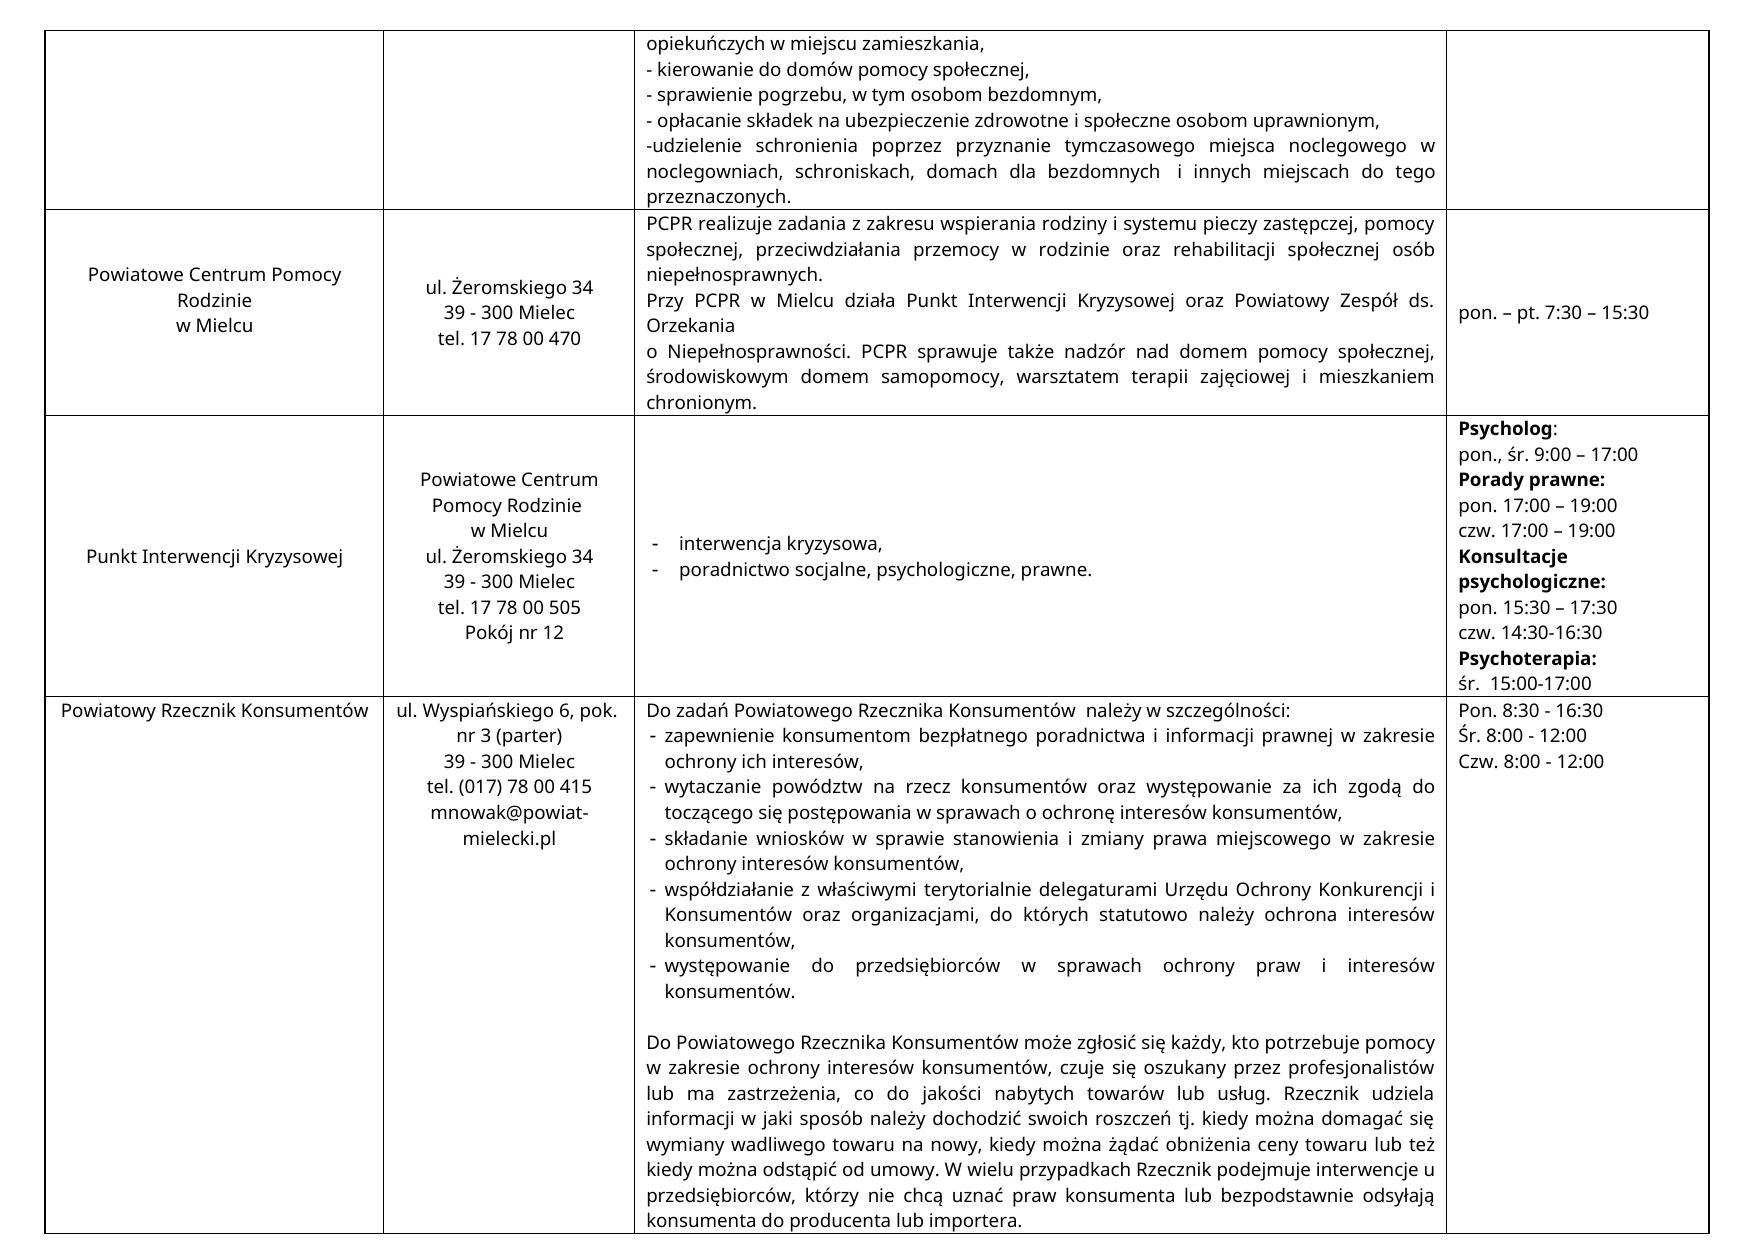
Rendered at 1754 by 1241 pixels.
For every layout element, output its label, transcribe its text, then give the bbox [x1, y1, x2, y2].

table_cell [46, 31, 383, 209]
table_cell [384, 31, 634, 209]
table_cell ul. Żeromskiego 34 39 - 300 Mielec tel. 17 78 00 470 [384, 210, 634, 414]
table_cell Punkt Interwencji Kryzysowej [46, 416, 383, 696]
table_cell Powiatowe Centrum Pomocy Rodzinie w Mielcu [46, 210, 383, 414]
table_cell PCPR realizuje zadania z zakresu wspierania rodziny i systemu pieczy zastępczej, pomocy społecznej, przeciwdziałania przemocy w rodzinie oraz rehabilitacji społecznej osób niepełnosprawnych. Przy PCPR w Mielcu działa Punkt Interwencji Kryzysowej oraz Powiatowy Zespół ds. Orzekania o Niepełnosprawności. PCPR sprawuje także nadzór nad domem pomocy społecznej, środowiskowym domem samopomocy, warsztatem terapii zajęciowej i mieszkaniem chronionym. [635, 210, 1446, 414]
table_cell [384, 697, 634, 1233]
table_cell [46, 697, 383, 1233]
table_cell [635, 697, 1446, 1233]
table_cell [1447, 697, 1708, 1233]
table_cell Powiatowe Centrum Pomocy Rodzinie w Mielcu ul. Żeromskiego 34 39 - 300 Mielec tel. 17 78 00 505 Pokój nr 12 [384, 416, 634, 696]
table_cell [635, 31, 1446, 209]
table_cell pon. – pt. 7:30 – 15:30 [1447, 210, 1708, 414]
table_cell Psycholog: pon., śr. 9:00 – 17:00 Porady prawne: pon. 17:00 – 19:00 czw. 17:00 – 19:00 Konsultacje psychologiczne: pon. 15:30 – 17:30 czw. 14:30-16:30 Psychoterapia: śr. 15:00-17:00 [1447, 416, 1708, 696]
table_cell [1447, 31, 1708, 209]
table_cell interwencja kryzysowa, poradnictwo socjalne, psychologiczne, prawne. [635, 416, 1446, 696]
